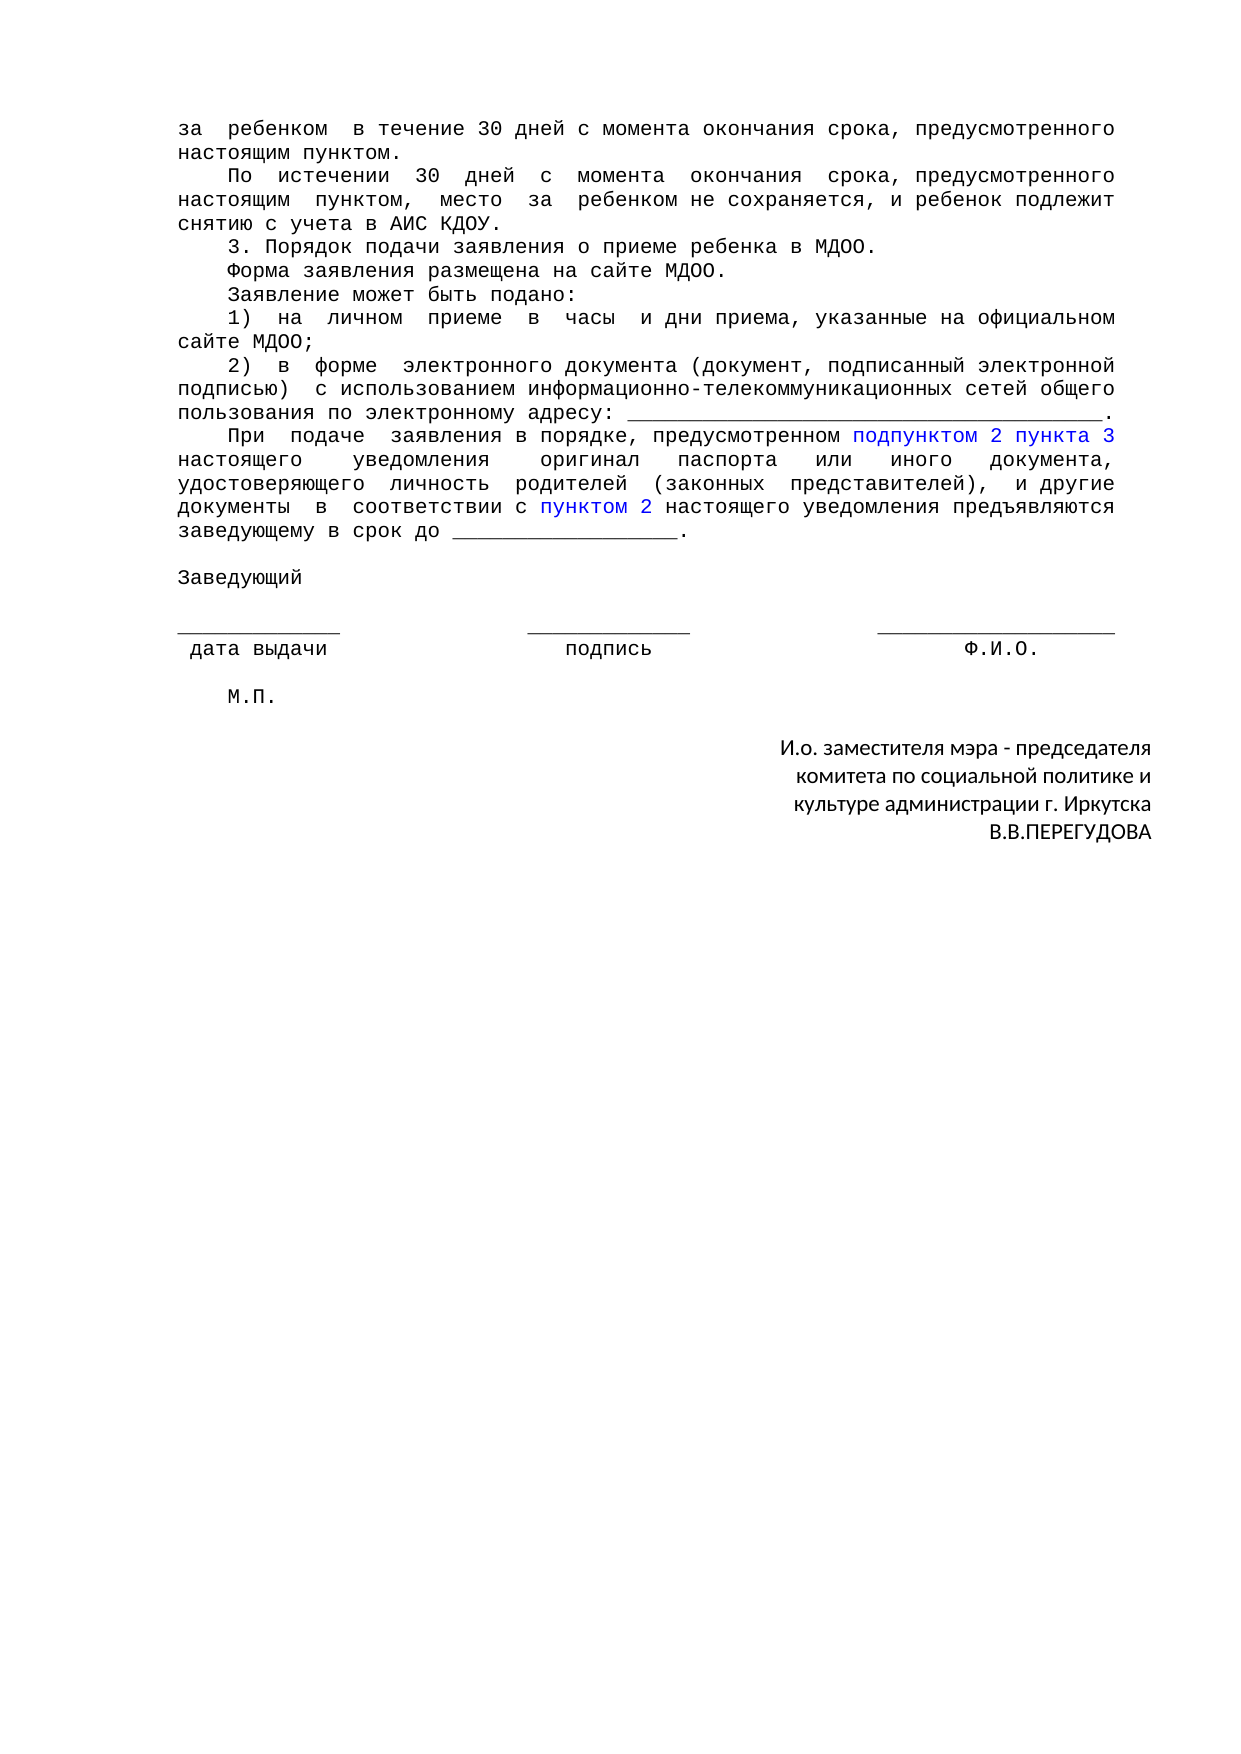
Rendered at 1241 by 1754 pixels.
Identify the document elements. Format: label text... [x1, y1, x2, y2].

text М.П. [177, 686, 1152, 709]
text удостоверяющего личность родителей (законных представителей), и другие [177, 473, 1152, 496]
text настоящим пунктом. [177, 142, 1152, 165]
text культуре администрации г. Иркутска [177, 789, 1152, 817]
text за ребенком в течение 30 дней с момента окончания срока, предусмотренного [177, 118, 1152, 142]
text 3. Порядок подачи заявления о приеме ребенка в МДОО. [177, 236, 1152, 260]
text По истечении 30 дней с момента окончания срока, предусмотренного [177, 165, 1152, 189]
text заведующему в срок до __________________. [177, 520, 1152, 544]
text 1) на личном приеме в часы и дни приема, указанные на официальном [177, 307, 1152, 331]
text сайте МДОО; [177, 331, 1152, 354]
text подписью) с использованием информационно-телекоммуникационных сетей общего [177, 378, 1152, 402]
text _____________ _____________ ___________________ [177, 615, 1152, 638]
text При подаче заявления в порядке, предусмотренном подпунктом 2 пункта 3 [177, 426, 1152, 449]
text дата выдачи подпись Ф.И.О. [177, 638, 1152, 662]
text Заявление может быть подано: [177, 284, 1152, 307]
text И.о. заместителя мэра - председателя [177, 733, 1152, 761]
text настоящим пунктом, место за ребенком не сохраняется, и ребенок подлежит [177, 189, 1152, 213]
text документы в соответствии с пунктом 2 настоящего уведомления предъявляются [177, 496, 1152, 520]
text комитета по социальной политике и [177, 761, 1152, 789]
text настоящего уведомления оригинал паспорта или иного документа, [177, 449, 1152, 473]
text пользования по электронному адресу: ______________________________________. [177, 402, 1152, 426]
text 2) в форме электронного документа (документ, подписанный электронной [177, 354, 1152, 378]
text снятию с учета в АИС КДОУ. [177, 213, 1152, 236]
text Форма заявления размещена на сайте МДОО. [177, 260, 1152, 284]
text В.В.ПЕРЕГУДОВА [177, 817, 1152, 845]
text Заведующий [177, 567, 1152, 591]
